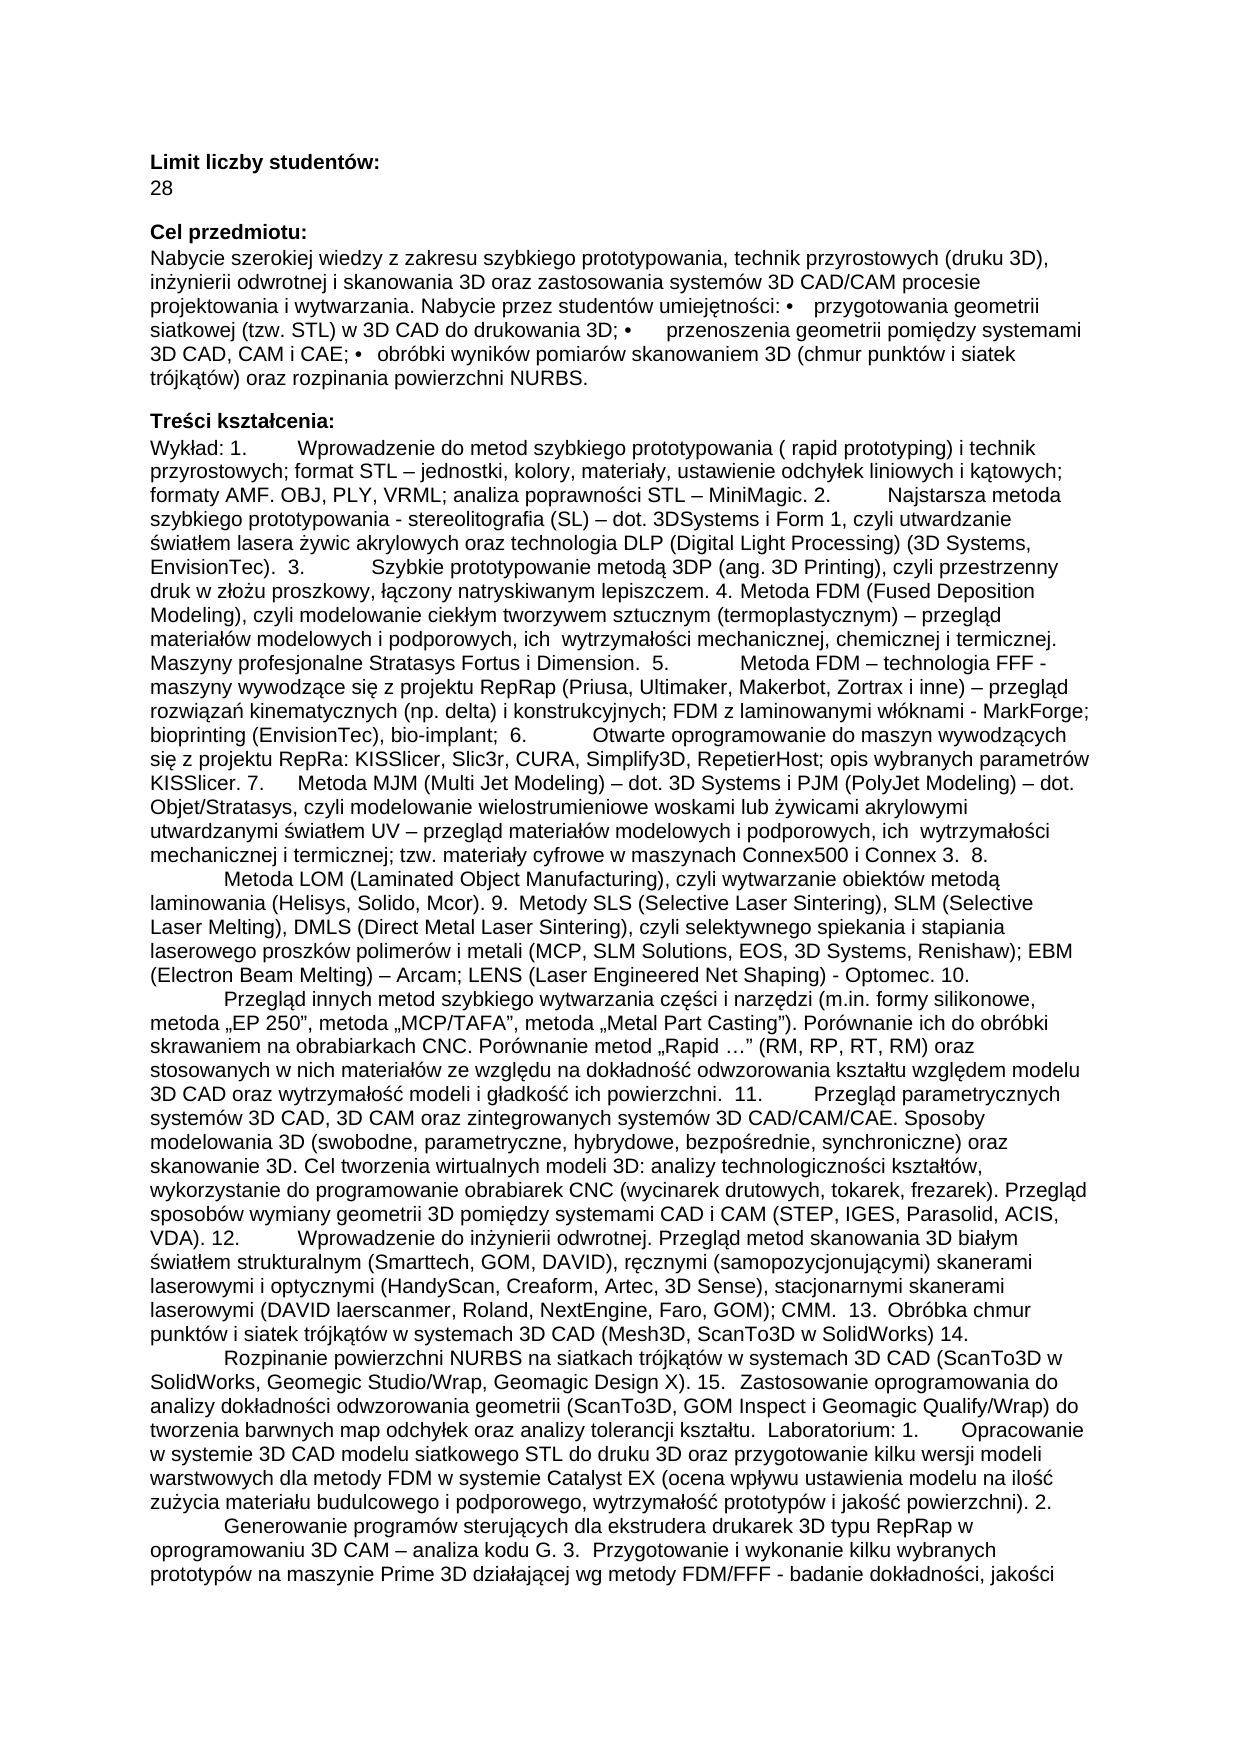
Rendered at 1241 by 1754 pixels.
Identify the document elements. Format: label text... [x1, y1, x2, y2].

text Limit liczby studentów: [150, 150, 1090, 174]
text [150, 435, 1090, 1585]
text Treści kształcenia: [150, 409, 1090, 433]
text 28 [150, 176, 1090, 200]
text Cel przedmiotu: [150, 220, 1090, 244]
text Nabycie szerokiej wiedzy z zakresu szybkiego prototypowania, technik przyrostowych (druku 3D), inżynierii odwrotnej i skanowania 3D oraz zastosowania systemów 3D CAD/CAM procesie projektowania i wytwarzania. Nabycie przez studentów umiejętności: • przygotowania geometrii siatkowej (tzw. STL) w 3D CAD do drukowania 3D; • przenoszenia geometrii pomiędzy systemami 3D CAD, CAM i CAE; • obróbki wyników pomiarów skanowaniem 3D (chmur punktów i siatek trójkątów) oraz rozpinania powierzchni NURBS. [150, 246, 1090, 389]
